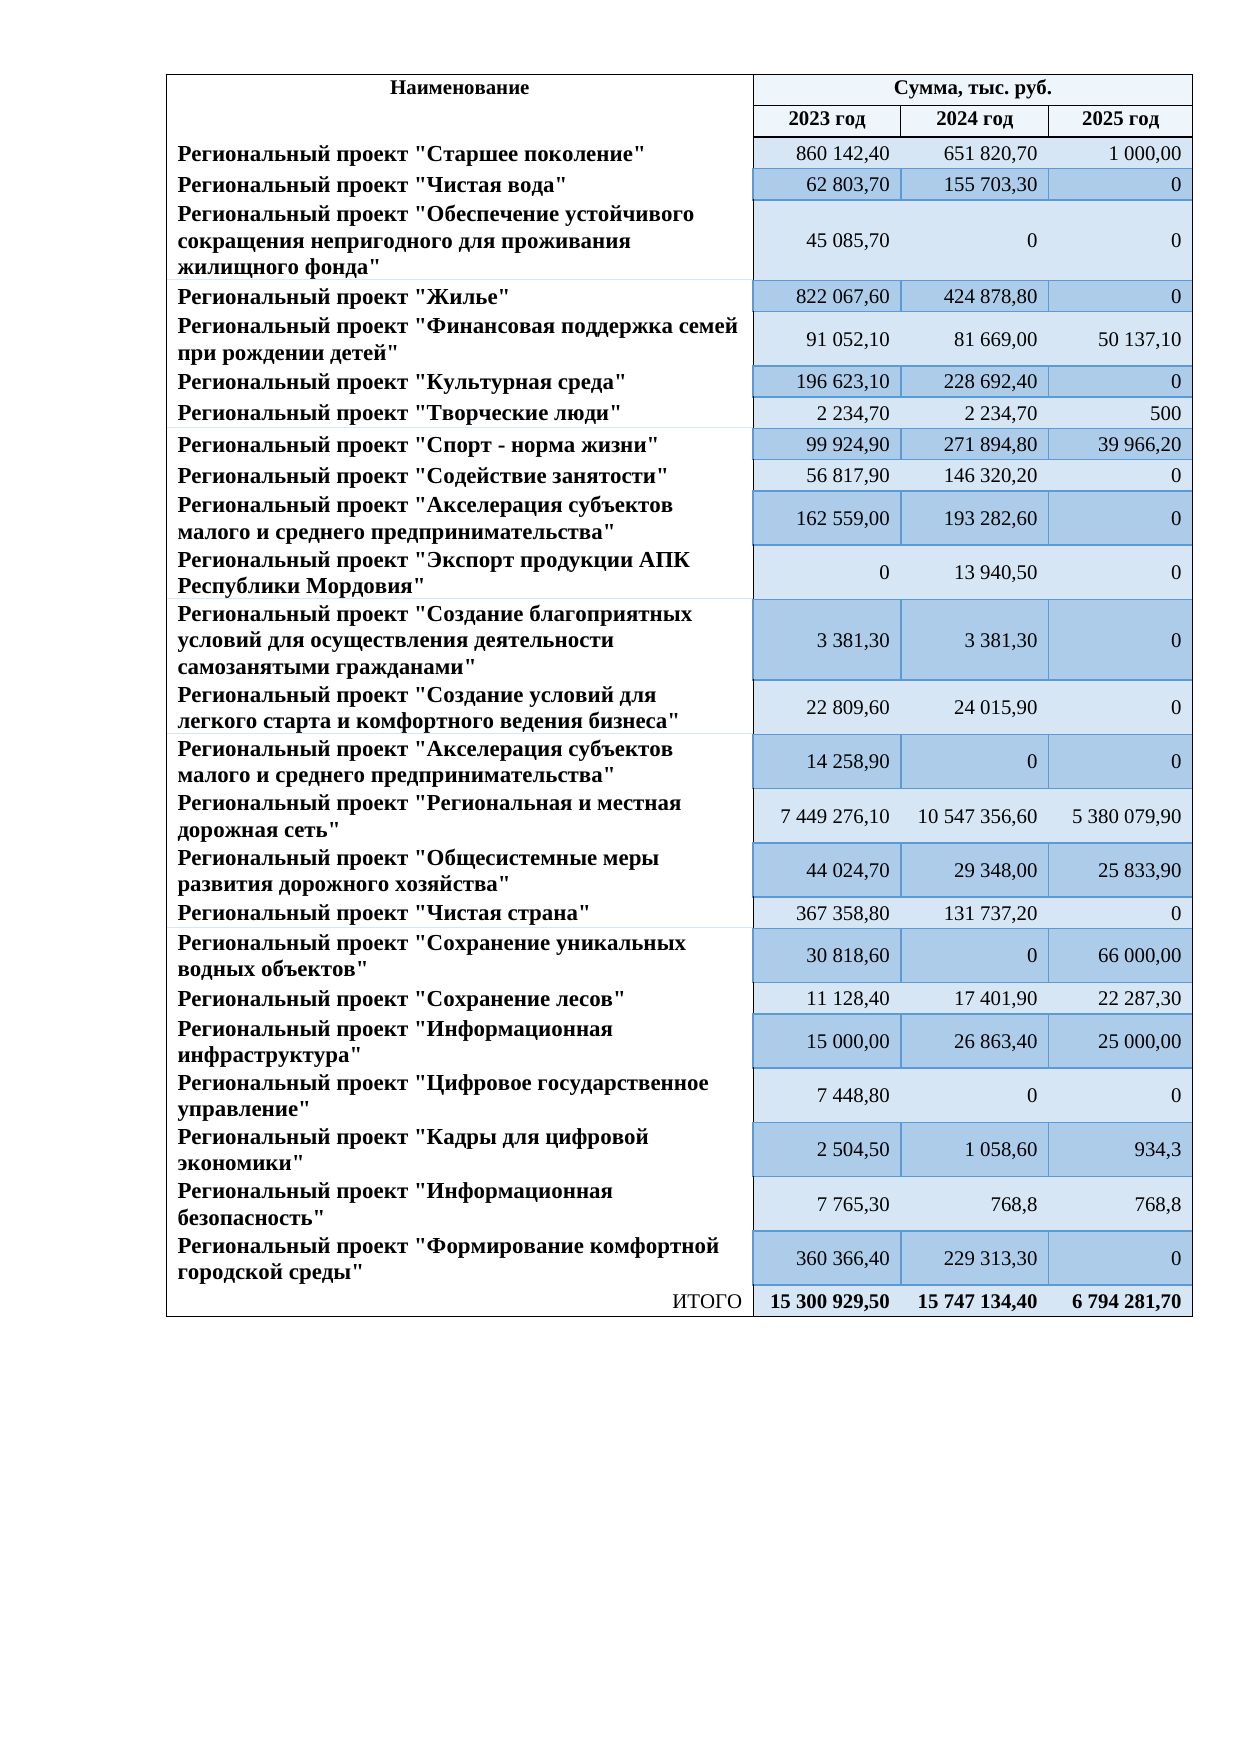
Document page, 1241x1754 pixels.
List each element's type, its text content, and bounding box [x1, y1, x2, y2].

table_cell 162 559,00 [754, 492, 900, 544]
table_cell 24 015,90 [901, 681, 1048, 733]
table_cell Региональный проект "Сохранение лесов" [167, 982, 753, 1013]
table_cell 3 381,30 [754, 600, 900, 679]
table_cell Региональный проект "Информационная безопасность" [167, 1176, 753, 1230]
table_cell 15 300 929,50 [754, 1286, 901, 1316]
table_cell 2 234,70 [754, 398, 901, 427]
table_cell 860 142,40 [754, 138, 901, 168]
table_cell 0 [902, 735, 1048, 788]
table_cell Региональный проект "Культурная среда" [167, 365, 752, 396]
table_cell 0 [1049, 1232, 1192, 1284]
table_cell 934,3 [1049, 1123, 1192, 1176]
table_cell Региональный проект "Творческие люди" [167, 396, 753, 427]
table_cell 768,8 [1049, 1177, 1192, 1230]
table_cell 44 024,70 [754, 844, 900, 896]
table_cell 99 924,90 [754, 429, 900, 459]
table_cell 360 366,40 [754, 1232, 900, 1284]
table_cell Региональный проект "Кадры для цифровой экономики" [167, 1122, 752, 1176]
table_cell 155 703,30 [902, 169, 1048, 199]
table_cell 424 878,80 [902, 281, 1048, 311]
table_cell 367 358,80 [754, 898, 901, 927]
table_cell 2025 год [1049, 106, 1192, 136]
table_cell Региональный проект "Цифровое государственное управление" [167, 1067, 753, 1122]
table_cell 15 747 134,40 [901, 1286, 1048, 1316]
table_cell 146 320,20 [901, 460, 1048, 490]
table_cell 1 058,60 [902, 1123, 1048, 1176]
table_cell 15 000,00 [754, 1015, 900, 1067]
table_cell Региональный проект "Обеспечение устойчивого сокращения непригодного для проживания жилищного фонда" [167, 199, 753, 279]
table_cell 25 000,00 [1049, 1015, 1192, 1067]
table_cell Региональный проект "Акселерация субъектов малого и среднего предпринимательства" [167, 490, 752, 544]
table_cell 0 [1049, 492, 1192, 544]
table_cell 7 765,30 [754, 1177, 901, 1230]
table_cell Региональный проект "Чистая вода" [167, 168, 752, 199]
table_cell 45 085,70 [754, 201, 901, 279]
table_cell Региональный проект "Чистая страна" [167, 896, 753, 927]
table_cell Региональный проект "Экспорт продукции АПК Республики Мордовия" [167, 544, 753, 598]
table_cell Региональный проект "Сохранение уникальных водных объектов" [167, 928, 752, 982]
table_cell 91 052,10 [754, 312, 901, 365]
table_cell 0 [901, 201, 1048, 279]
table_cell 10 547 356,60 [901, 789, 1048, 842]
table_cell 229 313,30 [902, 1232, 1048, 1284]
table_cell 6 794 281,70 [1049, 1286, 1192, 1316]
table_cell 196 623,10 [754, 367, 900, 396]
table_cell 1 000,00 [1049, 138, 1192, 168]
table_cell 22 287,30 [1049, 983, 1192, 1013]
table_cell 0 [1049, 367, 1192, 396]
table_cell 3 381,30 [902, 600, 1048, 679]
table_cell 0 [1049, 281, 1192, 311]
table_cell 66 000,00 [1049, 929, 1192, 982]
table_cell 0 [1049, 898, 1192, 927]
table_cell 56 817,90 [754, 460, 901, 490]
table_cell 271 894,80 [902, 429, 1048, 459]
table_cell ИТОГО [167, 1284, 753, 1316]
table_cell 0 [1049, 1069, 1192, 1122]
table_header Сумма, тыс. руб. [754, 75, 1192, 105]
table_cell 193 282,60 [902, 492, 1048, 544]
table_cell 2 504,50 [754, 1123, 900, 1176]
table_cell 25 833,90 [1049, 844, 1192, 896]
table_cell 7 449 276,10 [754, 789, 901, 842]
table_cell 0 [901, 1069, 1048, 1122]
table_cell 5 380 079,90 [1049, 789, 1192, 842]
table_cell 0 [1049, 169, 1192, 199]
table_cell Региональный проект "Финансовая поддержка семей при рождении детей" [167, 311, 753, 365]
table_cell 2024 год [901, 106, 1048, 136]
table_cell 0 [1049, 681, 1192, 733]
table_cell Региональный проект "Создание благоприятных условий для осуществления деятельности самозанятыми гражданами" [167, 599, 752, 679]
table_cell 0 [902, 929, 1048, 982]
table_cell 768,8 [901, 1177, 1048, 1230]
table_cell 81 669,00 [901, 312, 1048, 365]
table_cell Региональный проект "Общесистемные меры развития дорожного хозяйства" [167, 842, 752, 896]
table_header Наименование [167, 75, 753, 136]
table_cell Региональный проект "Формирование комфортной городской среды" [167, 1230, 752, 1284]
table_cell 14 258,90 [754, 735, 900, 788]
table_cell 11 128,40 [754, 983, 901, 1013]
table_cell 0 [754, 546, 901, 598]
table_cell 39 966,20 [1049, 429, 1192, 459]
table_cell 0 [1049, 546, 1192, 598]
table_cell 26 863,40 [902, 1015, 1048, 1067]
table_cell 0 [1049, 460, 1192, 490]
table_cell Региональный проект "Содействие занятости" [167, 459, 753, 490]
table_cell 2 234,70 [901, 398, 1048, 427]
table_cell Региональный проект "Региональная и местная дорожная сеть" [167, 788, 753, 842]
table_cell 29 348,00 [902, 844, 1048, 896]
table_cell Региональный проект "Акселерация субъектов малого и среднего предпринимательства" [167, 734, 752, 788]
table_cell 2023 год [754, 106, 900, 136]
table_cell 0 [1049, 201, 1192, 279]
table_cell 131 737,20 [901, 898, 1048, 927]
table_cell 822 067,60 [754, 281, 900, 311]
table_cell 62 803,70 [754, 169, 900, 199]
table_cell 228 692,40 [902, 367, 1048, 396]
table_cell 0 [1049, 735, 1192, 788]
table_cell 50 137,10 [1049, 312, 1192, 365]
table_cell Региональный проект "Спорт - норма жизни" [167, 428, 752, 459]
table_cell 30 818,60 [754, 929, 900, 982]
table_cell 500 [1049, 398, 1192, 427]
table_cell Региональный проект "Создание условий для легкого старта и комфортного ведения бизнеса" [167, 679, 753, 733]
table_cell 651 820,70 [901, 138, 1048, 168]
table_cell 13 940,50 [901, 546, 1048, 598]
table_cell 17 401,90 [901, 983, 1048, 1013]
table_cell 22 809,60 [754, 681, 901, 733]
table_cell Региональный проект "Жилье" [167, 280, 752, 311]
table_cell 7 448,80 [754, 1069, 901, 1122]
table_cell Региональный проект "Информационная инфраструктура" [167, 1013, 752, 1067]
table_cell 0 [1049, 600, 1192, 679]
table_cell Региональный проект "Старшее поколение" [167, 136, 753, 168]
